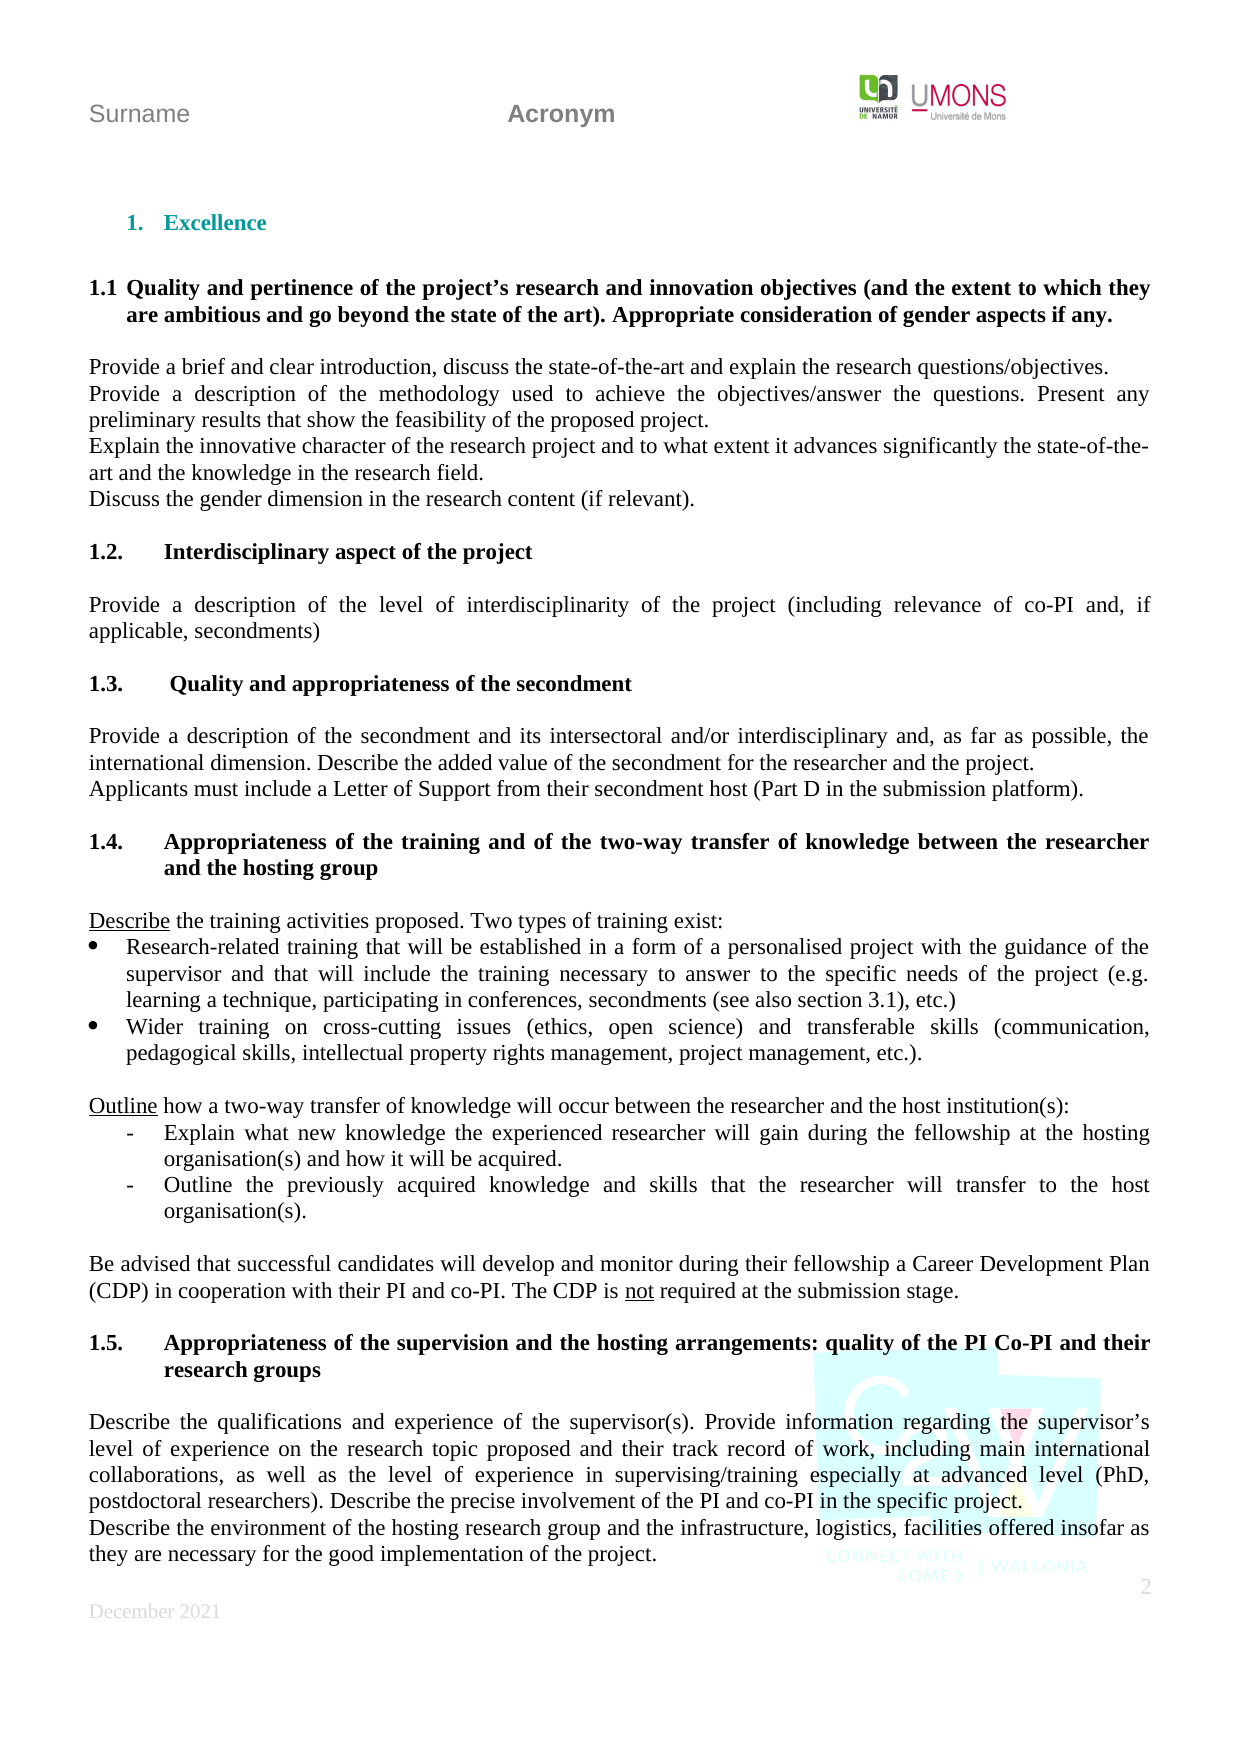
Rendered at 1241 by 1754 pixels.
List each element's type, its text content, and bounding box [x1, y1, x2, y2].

picture [847, 73, 1034, 123]
text Explain the innovative character of the research project and to what extent it advances significantly the state-of-the-art and the knowledge in the research field. [89, 432, 1152, 485]
list Appropriateness of the training and of the two-way transfer of knowledge between the researcher and the hosting group [89, 828, 1152, 881]
list Outline the previously acquired knowledge and skills that the researcher will transfer to the host organisation(s). [126, 1171, 1152, 1224]
text Be advised that successful candidates will develop and monitor during their fellowship a Career Development Plan (CDP) in cooperation with their PI and co-PI. The CDP is not required at the submission stage. [89, 1250, 1152, 1303]
text Provide a brief and clear introduction, discuss the state-of-the-art and explain the research questions/objectives. [89, 353, 1152, 380]
text Discuss the gender dimension in the research content (if relevant). [89, 485, 1152, 512]
text Describe the environment of the hosting research group and the infrastructure, logistics, facilities offered insofar as they are necessary for the good implementation of the project. [89, 1514, 1152, 1567]
list Quality and appropriateness of the secondment [89, 670, 1152, 696]
text Applicants must include a Letter of Support from their secondment host (Part D in the submission platform). [89, 775, 1152, 801]
list Interdisciplinary aspect of the project [89, 538, 1152, 564]
list Outline how a two-way transfer of knowledge will occur between the researcher and the host institution(s): [89, 1092, 1152, 1118]
text Provide a description of the level of interdisciplinarity of the project (including relevance of co-PI and, if applicable, secondments) [89, 591, 1152, 643]
text Provide a description of the methodology used to achieve the objectives/answer the questions. Present any preliminary results that show the feasibility of the proposed project. [89, 380, 1152, 432]
list Appropriateness of the supervision and the hosting arrangements: quality of the PI Co-PI and their research groups [89, 1329, 1152, 1382]
text Provide a description of the secondment and its intersectoral and/or interdisciplinary and, as far as possible, the international dimension. Describe the added value of the secondment for the researcher and the project. [89, 722, 1152, 775]
text Research-related training that will be established in a form of a personalised project with the guidance of the supervisor and that will include the training necessary to answer to the specific needs of the project (e.g. learning a technique, participating in conferences, secondments (see also section 3.1), etc.) [89, 933, 1152, 1013]
text Describe the qualifications and experience of the supervisor(s). Provide information regarding the supervisor’s level of experience on the research topic proposed and their track record of work, including main international collaborations, as well as the level of experience in supervising/training especially at advanced level (PhD, postdoctoral researchers). Describe the precise involvement of the PI and co-PI in the specific project. [89, 1408, 1152, 1514]
text Wider training on cross-cutting issues (ethics, open science) and transferable skills (communication, pedagogical skills, intellectual property rights management, project management, etc.). [89, 1013, 1152, 1066]
list Explain what new knowledge the experienced researcher will gain during the fellowship at the hosting organisation(s) and how it will be acquired. [126, 1118, 1152, 1171]
text Describe the training activities proposed. Two types of training exist: [89, 907, 1152, 933]
list Quality and pertinence of the project’s research and innovation objectives (and the extent to which they are ambitious and go beyond the state of the art). Appropriate consideration of gender aspects if any. [89, 274, 1152, 327]
subtitle Excellence [126, 209, 1152, 236]
